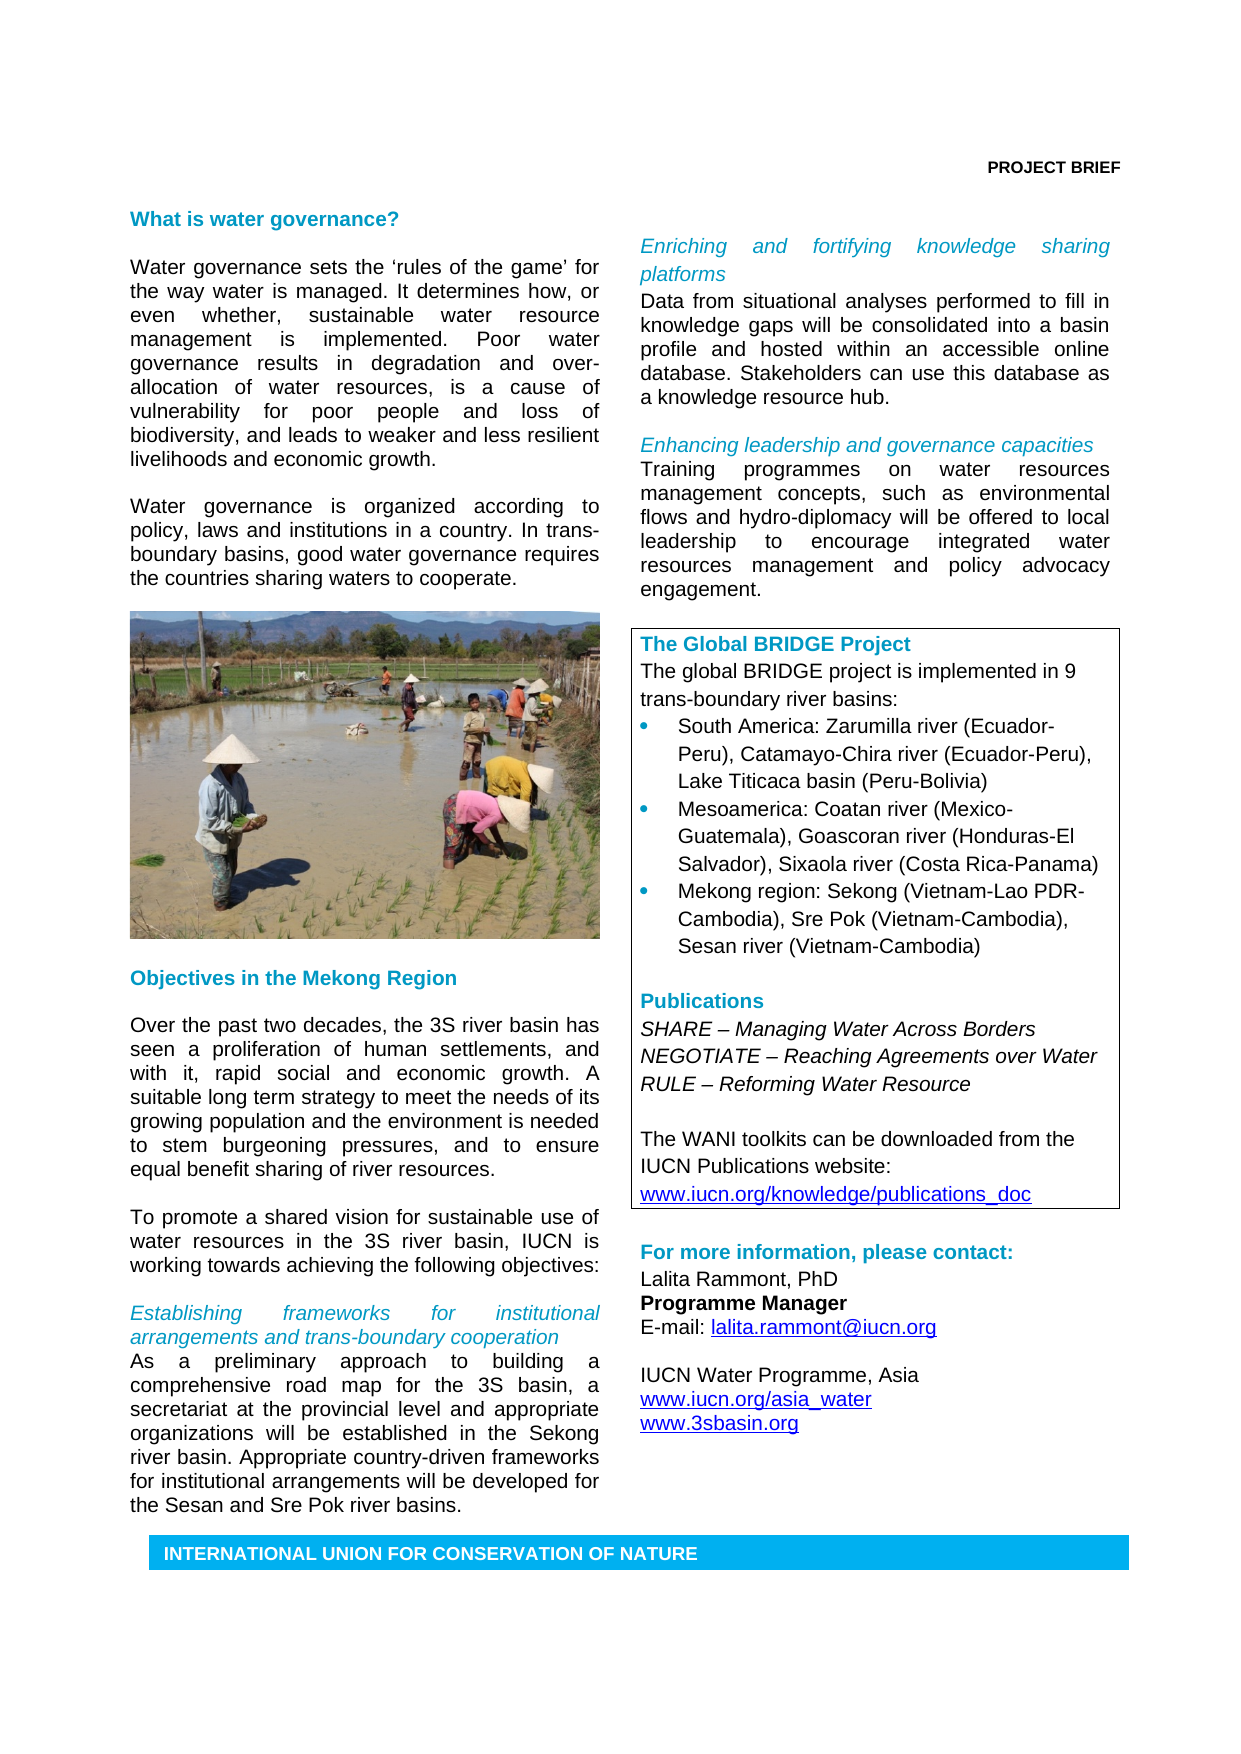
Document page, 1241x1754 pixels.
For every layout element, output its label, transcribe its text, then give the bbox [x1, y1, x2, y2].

list Mekong region: Sekong (Vietnam-Lao PDR-Cambodia), Sre Pok (Vietnam-Cambodia), Sesan river (Vietnam-Cambodia) [632, 876, 1119, 958]
picture [129, 611, 600, 939]
text IUCN Water Programme, Asia [640, 1363, 1110, 1387]
text As a preliminary approach to building a comprehensive road map for the 3S basin, a secretariat at the provincial level and appropriate organizations will be established in the Sekong river basin. Appropriate country-driven frameworks for institutional arrangements will be developed for the Sesan and Sre Pok river basins. [130, 1349, 600, 1516]
text The WANI toolkits can be downloaded from the IUCN Publications website: [632, 1123, 1119, 1178]
text Enhancing leadership and governance capacities [640, 433, 1110, 457]
text SHARE – Managing Water Across Borders NEGOTIATE – Reaching Agreements over Water RULE – Reforming Water Resource [632, 1013, 1119, 1096]
text The global BRIDGE project is implemented in 9 trans-boundary river basins: [632, 656, 1119, 710]
text Water governance is organized according to policy, laws and institutions in a country. In trans-boundary basins, good water governance requires the countries sharing waters to cooperate. [130, 494, 600, 590]
text Programme Manager [640, 1291, 1110, 1315]
text www.3sbasin.org [640, 1411, 1110, 1435]
text Over the past two decades, the 3S river basin has seen a proliferation of human settlements, and with it, rapid social and economic growth. A suitable long term strategy to meet the needs of its growing population and the environment is needed to stem burgeoning pressures, and to ensure equal benefit sharing of river resources. [130, 1013, 600, 1181]
text Water governance sets the ‘rules of the game’ for the way water is managed. It determines how, or even whether, sustainable water resource management is implemented. Poor water governance results in degradation and over-allocation of water resources, is a cause of vulnerability for poor people and loss of biodiversity, and leads to weaker and less resilient livelihoods and economic growth. [130, 255, 600, 470]
list Mesoamerica: Coatan river (Mexico-Guatemala), Goascoran river (Honduras-El Salvador), Sixaola river (Costa Rica-Panama) [632, 793, 1119, 876]
text Lalita Rammont, PhD [640, 1267, 1110, 1291]
text Training programmes on water resources management concepts, such as environmental flows and hydro-diplomacy will be offered to local leadership to encourage integrated water resources management and policy advocacy engagement. [640, 457, 1110, 601]
text E-mail: lalita.rammont@iucn.org [640, 1315, 1110, 1339]
text Data from situational analyses performed to fill in knowledge gaps will be consolidated into a basin profile and hosted within an accessible online database. Stakeholders can use this database as a knowledge resource hub. [640, 289, 1110, 409]
text For more information, please contact: [640, 1240, 1110, 1264]
text www.iucn.org/knowledge/publications_doc [632, 1178, 1119, 1208]
text Enriching and fortifying knowledge sharing platforms [640, 234, 1110, 286]
list South America: Zarumilla river (Ecuador-Peru), Catamayo-Chira river (Ecuador-Peru), Lake Titicaca basin (Peru-Bolivia) [632, 711, 1119, 793]
text Establishing frameworks for institutional arrangements and trans-boundary cooperation [130, 1301, 600, 1349]
text Objectives in the Mekong Region [130, 965, 600, 989]
text To promote a shared vision for sustainable use of water resources in the 3S river basin, IUCN is working towards achieving the following objectives: [130, 1205, 600, 1277]
text www.iucn.org/asia_water [640, 1387, 1110, 1411]
text The Global BRIDGE Project [632, 629, 1119, 655]
text Publications [632, 986, 1119, 1013]
text What is water governance? [130, 207, 600, 231]
